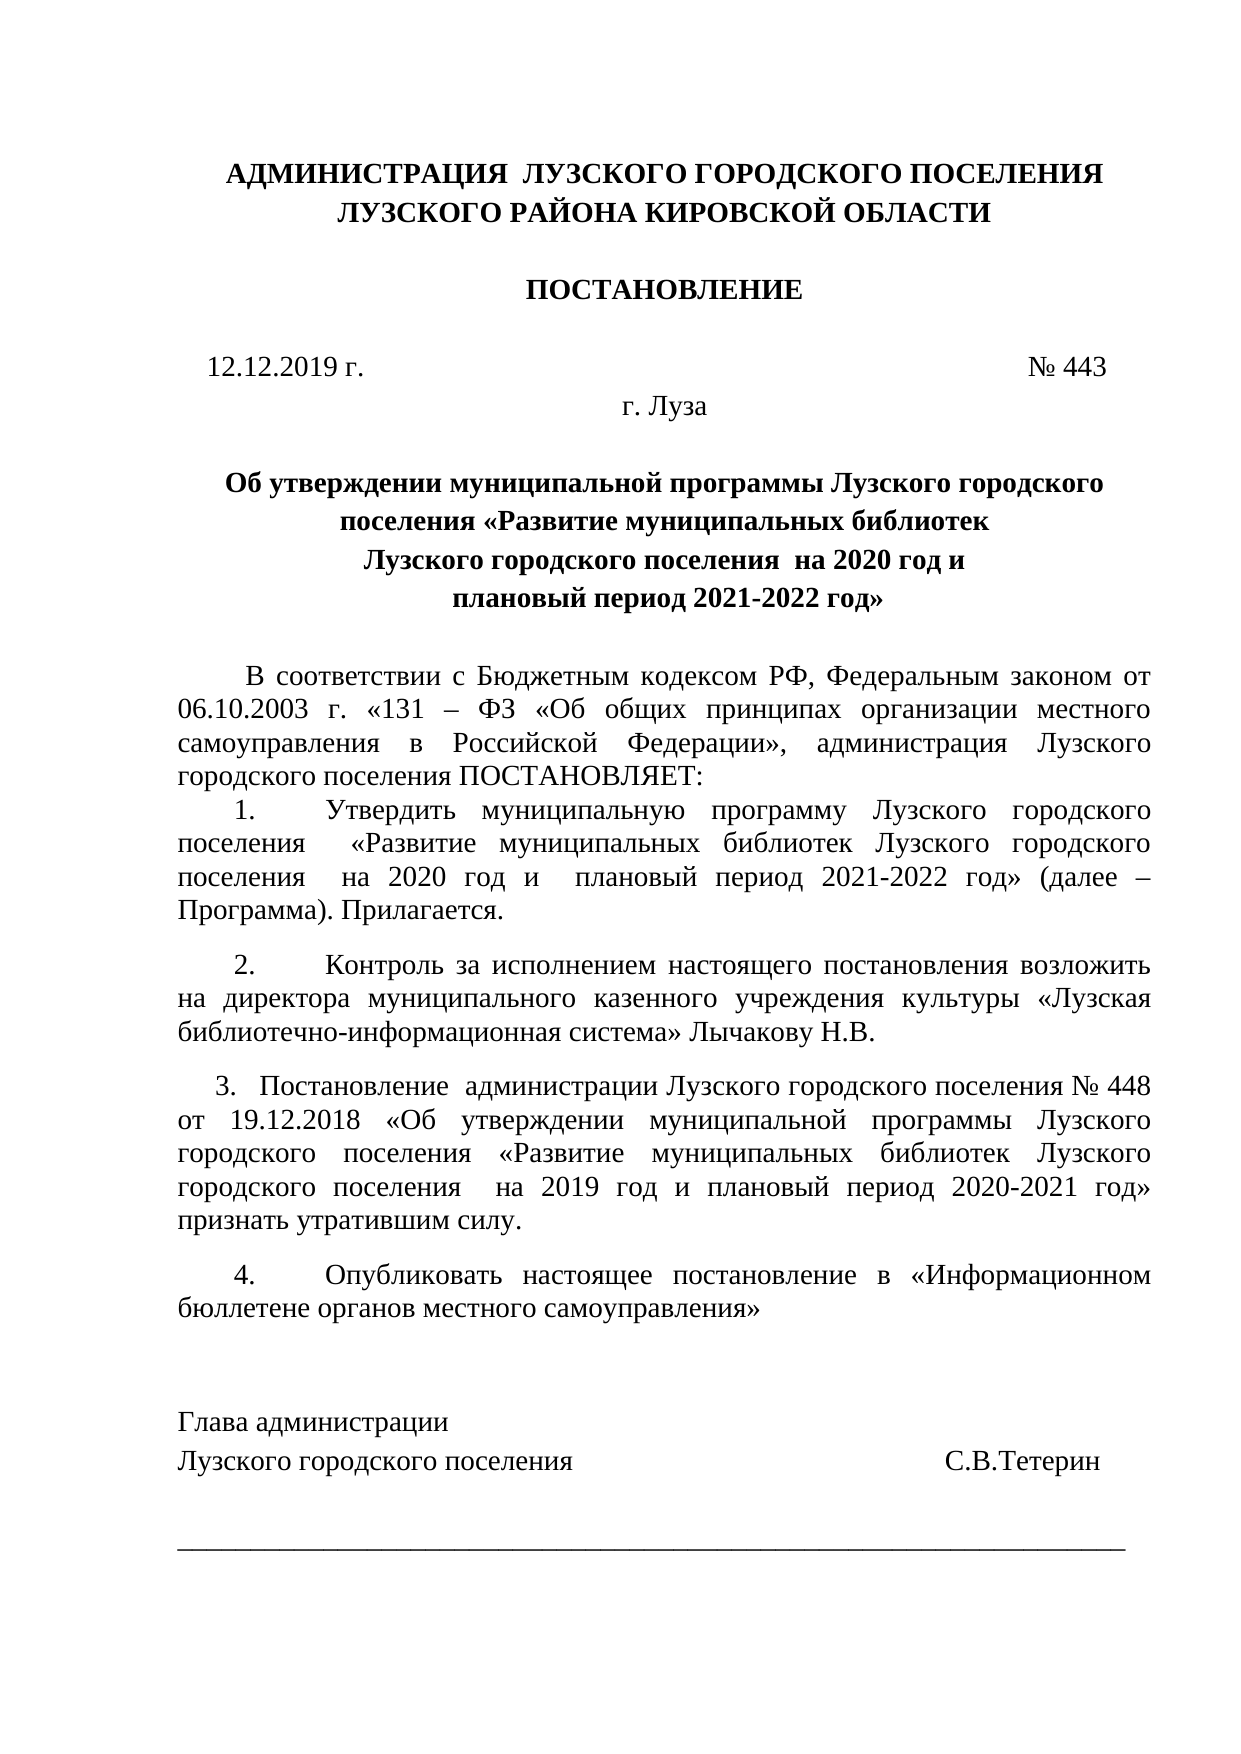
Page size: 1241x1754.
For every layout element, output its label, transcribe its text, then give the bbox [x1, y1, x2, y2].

text ЛУЗСКОГО РАЙОНА КИРОВСКОЙ ОБЛАСТИ [177, 195, 1152, 229]
text г. Луза [177, 388, 1152, 421]
text 12.12.2019 г. № 443 [177, 349, 1152, 383]
text АДМИНИСТРАЦИЯ ЛУЗСКОГО ГОРОДСКОГО ПОСЕЛЕНИЯ [177, 157, 1152, 190]
list Постановление администрации Лузского городского поселения № 448 от 19.12.2018 «Об утверждении муниципальной программы Лузского городского поселения «Развитие муниципальных библиотек Лузского городского поселения на 2019 год и плановый период 2020-2021 год» признать утратившим силу. [177, 1068, 1152, 1236]
text В соответствии с Бюджетным кодексом РФ, Федеральным законом от 06.10.2003 г. «131 – ФЗ «Об общих принципах организации местного самоуправления в Российской Федерации», администрация Лузского городского поселения ПОСТАНОВЛЯЕТ: [177, 658, 1152, 792]
text Об утверждении муниципальной программы Лузского городского поселения «Развитие муниципальных библиотек [177, 465, 1152, 537]
text Лузского городского поселения на 2020 год и [177, 542, 1152, 576]
list Опубликовать настоящее постановление в «Информационном бюллетене органов местного самоуправления» [177, 1257, 1152, 1324]
text Глава администрации [177, 1404, 1152, 1438]
list Контроль за исполнением настоящего постановления возложить на директора муниципального казенного учреждения культуры «Лузская библиотечно-информационная система» Лычакову Н.В. [177, 947, 1152, 1047]
text плановый период 2021-2022 год» [177, 581, 1152, 614]
text _________________________________________________________________ [177, 1520, 1152, 1553]
text ПОСТАНОВЛЕНИЕ [177, 272, 1152, 306]
text Лузского городского поселения С.В.Тетерин [177, 1443, 1152, 1476]
list Утвердить муниципальную программу Лузского городского поселения «Развитие муниципальных библиотек Лузского городского поселения на 2020 год и плановый период 2021-2022 год» (далее – Программа). Прилагается. [177, 792, 1152, 926]
